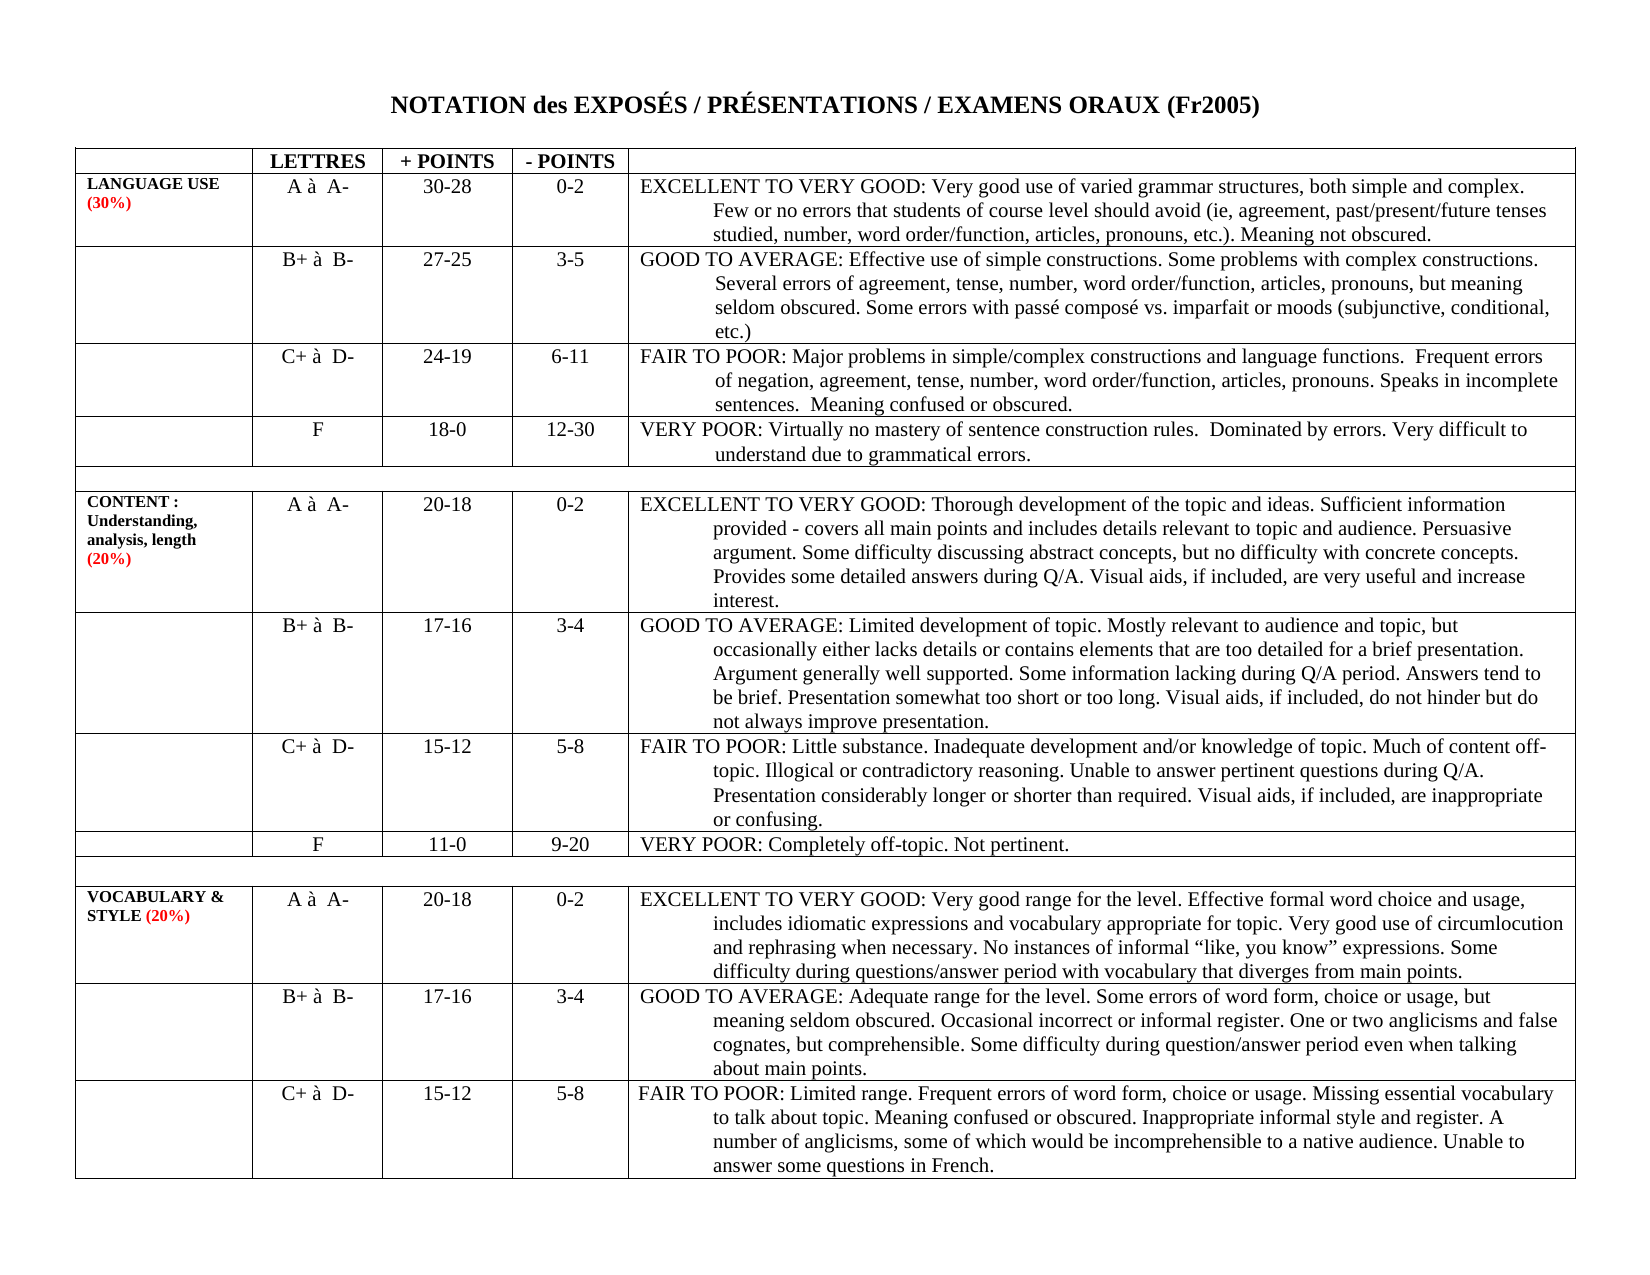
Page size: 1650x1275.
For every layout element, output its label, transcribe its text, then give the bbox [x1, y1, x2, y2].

table_cell 17-16 [383, 613, 512, 733]
table_cell EXCELLENT TO VERY GOOD: Very good use of varied grammar structures, both simple and complex. Few or no errors that students of course level should avoid (ie, agreement, past/present/future tenses studied, number, word order/function, articles, pronouns, etc.). Meaning not obscured. [629, 174, 1575, 246]
table_cell 15-12 [383, 734, 512, 831]
table_header LETTRES [253, 149, 382, 173]
table_cell FAIR TO POOR: Little substance. Inadequate development and/or knowledge of topic. Much of content off-topic. Illogical or contradictory reasoning. Unable to answer pertinent questions during Q/A. Presentation considerably longer or shorter than required. Visual aids, if included, are inappropriate or confusing. [629, 734, 1575, 831]
table_cell 6-11 [513, 344, 628, 416]
table_cell 3-4 [513, 984, 628, 1080]
table_cell GOOD TO AVERAGE: Effective use of simple constructions. Some problems with complex constructions. Several errors of agreement, tense, number, word order/function, articles, pronouns, but meaning seldom obscured. Some errors with passé composé vs. imparfait or moods (subjunctive, conditional, etc.) [629, 247, 1575, 343]
table_cell B+ à B- [253, 984, 382, 1080]
table_cell FAIR TO POOR: Limited range. Frequent errors of word form, choice or usage. Missing essential vocabulary to talk about topic. Meaning confused or obscured. Inappropriate informal style and register. A number of anglicisms, some of which would be incomprehensible to a native audience. Unable to answer some questions in French. [629, 1081, 1575, 1177]
table_cell 9-20 [513, 832, 628, 856]
table_cell GOOD TO AVERAGE: Limited development of topic. Mostly relevant to audience and topic, but occasionally either lacks details or contains elements that are too detailed for a brief presentation. Argument generally well supported. Some information lacking during Q/A period. Answers tend to be brief. Presentation somewhat too short or too long. Visual aids, if included, do not hinder but do not always improve presentation. [629, 613, 1575, 733]
table_cell [76, 857, 1575, 886]
table_cell 0-2 [513, 492, 628, 612]
table_cell 27-25 [383, 247, 512, 343]
table_cell 15-12 [383, 1081, 512, 1177]
table_header + POINTS [383, 149, 512, 173]
table_cell [76, 247, 252, 343]
table_cell 20-18 [383, 492, 512, 612]
table_cell VERY POOR: Completely off-topic. Not pertinent. [629, 832, 1575, 856]
table_header - POINTS [513, 149, 628, 173]
table_cell A à A- [253, 887, 382, 983]
table_cell 0-2 [513, 174, 628, 246]
table_cell VOCABULARY & STYLE (20%) [76, 887, 252, 983]
table_cell 0-2 [513, 887, 628, 983]
table_cell C+ à D- [253, 734, 382, 831]
table_cell 11-0 [383, 832, 512, 856]
table_cell FAIR TO POOR: Major problems in simple/complex constructions and language functions. Frequent errors of negation, agreement, tense, number, word order/function, articles, pronouns. Speaks in incomplete sentences. Meaning confused or obscured. [629, 344, 1575, 416]
table_cell 24-19 [383, 344, 512, 416]
table_header [629, 149, 1575, 173]
table_cell GOOD TO AVERAGE: Adequate range for the level. Some errors of word form, choice or usage, but meaning seldom obscured. Occasional incorrect or informal register. One or two anglicisms and false cognates, but comprehensible. Some difficulty during question/answer period even when talking about main points. [629, 984, 1575, 1080]
table_cell LANGUAGE USE (30%) [76, 174, 252, 246]
table_cell 5-8 [513, 1081, 628, 1177]
table_cell [76, 417, 252, 466]
table_cell [76, 613, 252, 733]
table_cell B+ à B- [253, 247, 382, 343]
table_cell F [253, 417, 382, 466]
table_header [76, 149, 252, 173]
table_cell EXCELLENT TO VERY GOOD: Very good range for the level. Effective formal word choice and usage, includes idiomatic expressions and vocabulary appropriate for topic. Very good use of circumlocution and rephrasing when necessary. No instances of informal “like, you know” expressions. Some difficulty during questions/answer period with vocabulary that diverges from main points. [629, 887, 1575, 983]
table_cell [76, 984, 252, 1080]
table_cell F [253, 832, 382, 856]
table_cell 3-5 [513, 247, 628, 343]
table_cell C+ à D- [253, 1081, 382, 1177]
table_cell [76, 344, 252, 416]
table_cell [76, 1081, 252, 1177]
table_cell EXCELLENT TO VERY GOOD: Thorough development of the topic and ideas. Sufficient information provided - covers all main points and includes details relevant to topic and audience. Persuasive argument. Some difficulty discussing abstract concepts, but no difficulty with concrete concepts. Provides some detailed answers during Q/A. Visual aids, if included, are very useful and increase interest. [629, 492, 1575, 612]
table_cell 30-28 [383, 174, 512, 246]
table_cell A à A- [253, 174, 382, 246]
table_cell 5-8 [513, 734, 628, 831]
table_cell 18-0 [383, 417, 512, 466]
table_cell 3-4 [513, 613, 628, 733]
table_cell [76, 832, 252, 856]
table_cell [76, 467, 1575, 491]
table_cell 17-16 [383, 984, 512, 1080]
table_cell VERY POOR: Virtually no mastery of sentence construction rules. Dominated by errors. Very difficult to understand due to grammatical errors. [629, 417, 1575, 466]
table_cell [76, 734, 252, 831]
table_cell 12-30 [513, 417, 628, 466]
table_cell CONTENT : Understanding, analysis, length (20%) [76, 492, 252, 612]
table_cell A à A- [253, 492, 382, 612]
table_cell 20-18 [383, 887, 512, 983]
table_cell B+ à B- [253, 613, 382, 733]
table_cell C+ à D- [253, 344, 382, 416]
text NOTATION des EXPOSÉS / PRÉSENTATIONS / EXAMENS ORAUX (Fr2005) [75, 90, 1575, 147]
